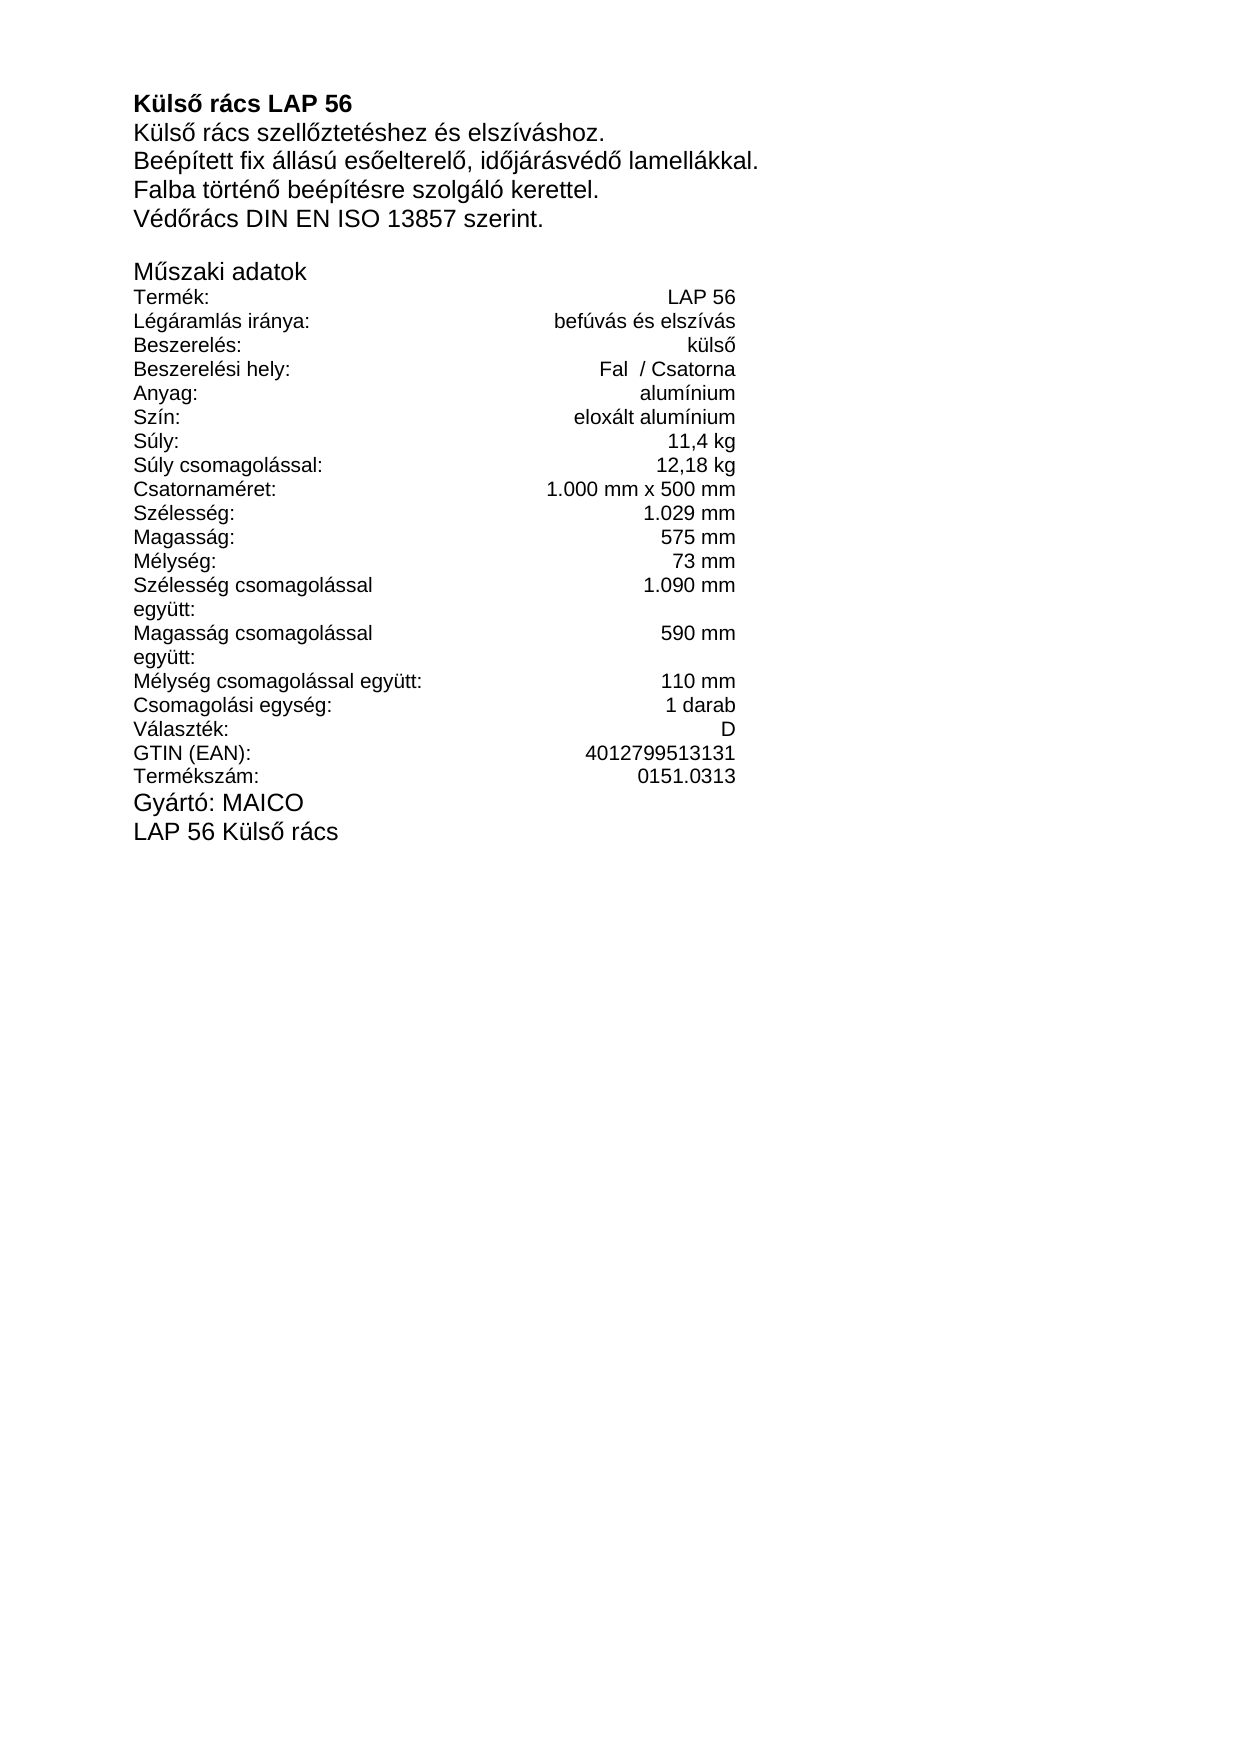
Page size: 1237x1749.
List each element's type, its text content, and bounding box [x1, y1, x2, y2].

table_cell Csomagolási egység: [122, 693, 434, 716]
table_cell 11,4 kg [434, 429, 747, 453]
table_cell D [434, 716, 747, 740]
table_cell 0151.0313 [434, 764, 747, 788]
table_header LAP 56 [434, 285, 747, 309]
text Falba történő beépítésre szolgáló kerettel. [133, 175, 1148, 204]
table_cell Választék: [122, 716, 434, 740]
table_cell Szélesség csomagolással együtt: [122, 573, 434, 621]
table_cell befúvás és elszívás [434, 309, 747, 333]
table_cell Beszerelési hely: [122, 357, 434, 381]
table_cell 1.000 mm x 500 mm [434, 477, 747, 501]
text Külső rács LAP 56 [133, 89, 1148, 117]
text Műszaki adatok [133, 256, 1148, 285]
table_cell Mélység: [122, 549, 434, 573]
table_cell 1 darab [434, 693, 747, 716]
table_cell 1.029 mm [434, 501, 747, 525]
table_cell Fal / Csatorna [434, 357, 747, 381]
table_cell Súly csomagolással: [122, 453, 434, 477]
text Védőrács DIN EN ISO 13857 szerint. [133, 204, 1148, 232]
table_cell 590 mm [434, 621, 747, 668]
table_cell 4012799513131 [434, 740, 747, 764]
table_cell 73 mm [434, 549, 747, 573]
table_cell Beszerelés: [122, 333, 434, 357]
text Gyártó: MAICO [133, 788, 1148, 817]
text Beépített fix állású esőelterelő, időjárásvédő lamellákkal. [133, 146, 1148, 175]
table_cell Magasság: [122, 525, 434, 549]
table_cell Csatornaméret: [122, 477, 434, 501]
table_cell Termékszám: [122, 764, 434, 788]
table_cell alumínium [434, 381, 747, 405]
table_cell Mélység csomagolással együtt: [122, 669, 434, 692]
table_cell Légáramlás iránya: [122, 309, 434, 333]
table_cell GTIN (EAN): [122, 740, 434, 764]
table_cell 12,18 kg [434, 453, 747, 477]
table_cell Szín: [122, 405, 434, 429]
table_cell Anyag: [122, 381, 434, 405]
text LAP 56 Külső rács [133, 817, 1148, 846]
table_cell 1.090 mm [434, 573, 747, 621]
table_cell Súly: [122, 429, 434, 453]
table_cell 110 mm [434, 669, 747, 692]
table_cell 575 mm [434, 525, 747, 549]
text Külső rács szellőztetéshez és elszíváshoz. [133, 117, 1148, 146]
table_cell Magasság csomagolással együtt: [122, 621, 434, 668]
table_cell eloxált alumínium [434, 405, 747, 429]
table_cell Szélesség: [122, 501, 434, 525]
table_header Termék: [122, 285, 434, 309]
table_cell külső [434, 333, 747, 357]
